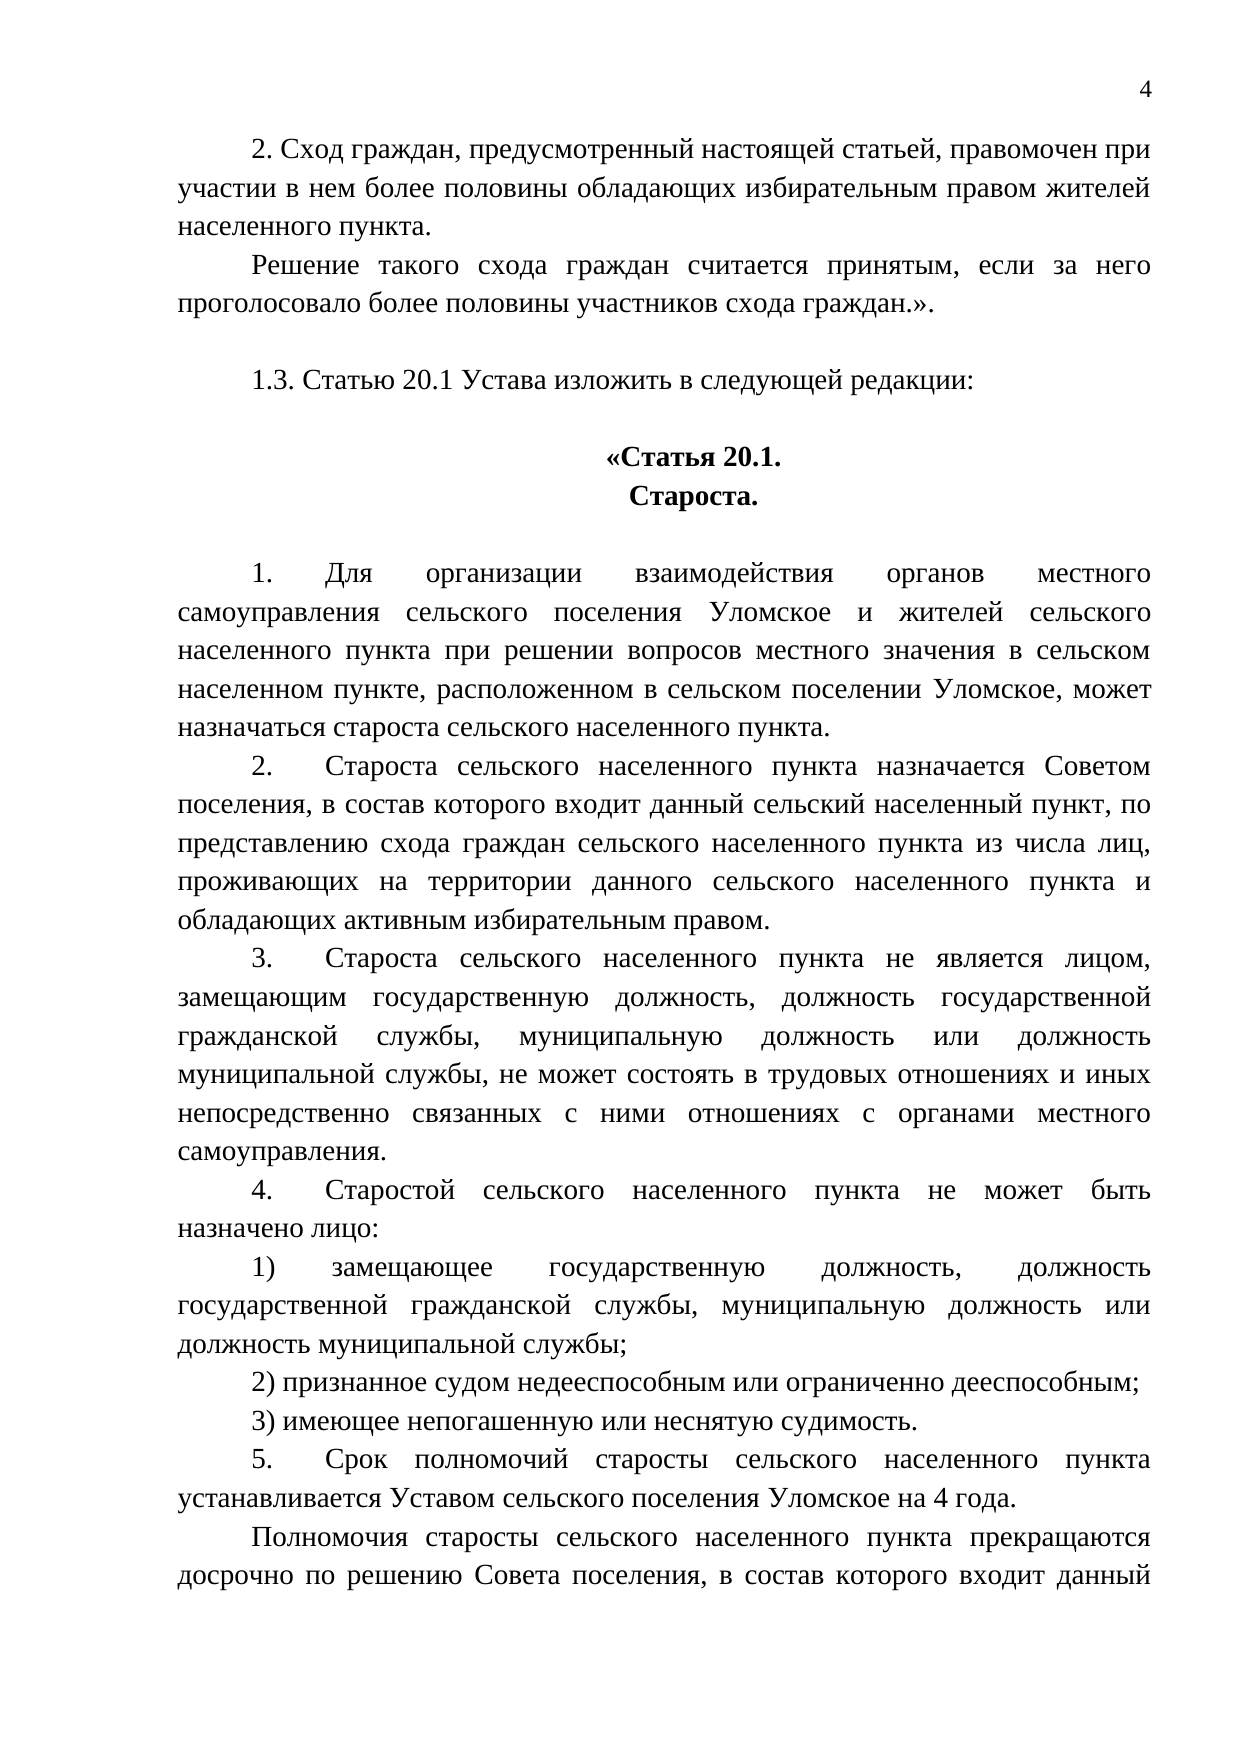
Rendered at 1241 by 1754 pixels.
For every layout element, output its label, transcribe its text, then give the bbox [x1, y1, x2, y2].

text Староста. [177, 478, 1152, 512]
text «Статья 20.1. [177, 439, 1152, 473]
text Решение такого схода граждан считается принятым, если за него проголосовало более половины участников схода граждан.». [177, 247, 1152, 319]
list Старостой сельского населенного пункта не может быть назначено лицо: [177, 1172, 1152, 1244]
list Срок полномочий старосты сельского населенного пункта устанавливается Уставом сельского поселения Уломское на 4 года. [177, 1442, 1152, 1514]
text 1.3. Статью 20.1 Устава изложить в следующей редакции: [177, 362, 1152, 396]
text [177, 1519, 1152, 1591]
text 1) замещающее государственную должность, должность государственной гражданской службы, муниципальную должность или должность муниципальной службы; [177, 1249, 1152, 1359]
text 3) имеющее непогашенную или неснятую судимость. [177, 1403, 1152, 1437]
list Староста сельского населенного пункта не является лицом, замещающим государственную должность, должность государственной гражданской службы, муниципальную должность или должность муниципальной службы, не может состоять в трудовых отношениях и иных непосредственно связанных с ними отношениях с органами местного самоуправления. [177, 941, 1152, 1167]
text 2. Сход граждан, предусмотренный настоящей статьей, правомочен при участии в нем более половины обладающих избирательным правом жителей населенного пункта. [177, 131, 1152, 242]
text 2) признанное судом недееспособным или ограниченно дееспособным; [177, 1364, 1152, 1398]
list Для организации взаимодействия органов местного самоуправления сельского поселения Уломское и жителей сельского населенного пункта при решении вопросов местного значения в сельском населенном пункте, расположенном в сельском поселении Уломское, может назначаться староста сельского населенного пункта. [177, 555, 1152, 743]
list Староста сельского населенного пункта назначается Советом поселения, в состав которого входит данный сельский населенный пункт, по представлению схода граждан сельского населенного пункта из числа лиц, проживающих на территории данного сельского населенного пункта и обладающих активным избирательным правом. [177, 748, 1152, 936]
